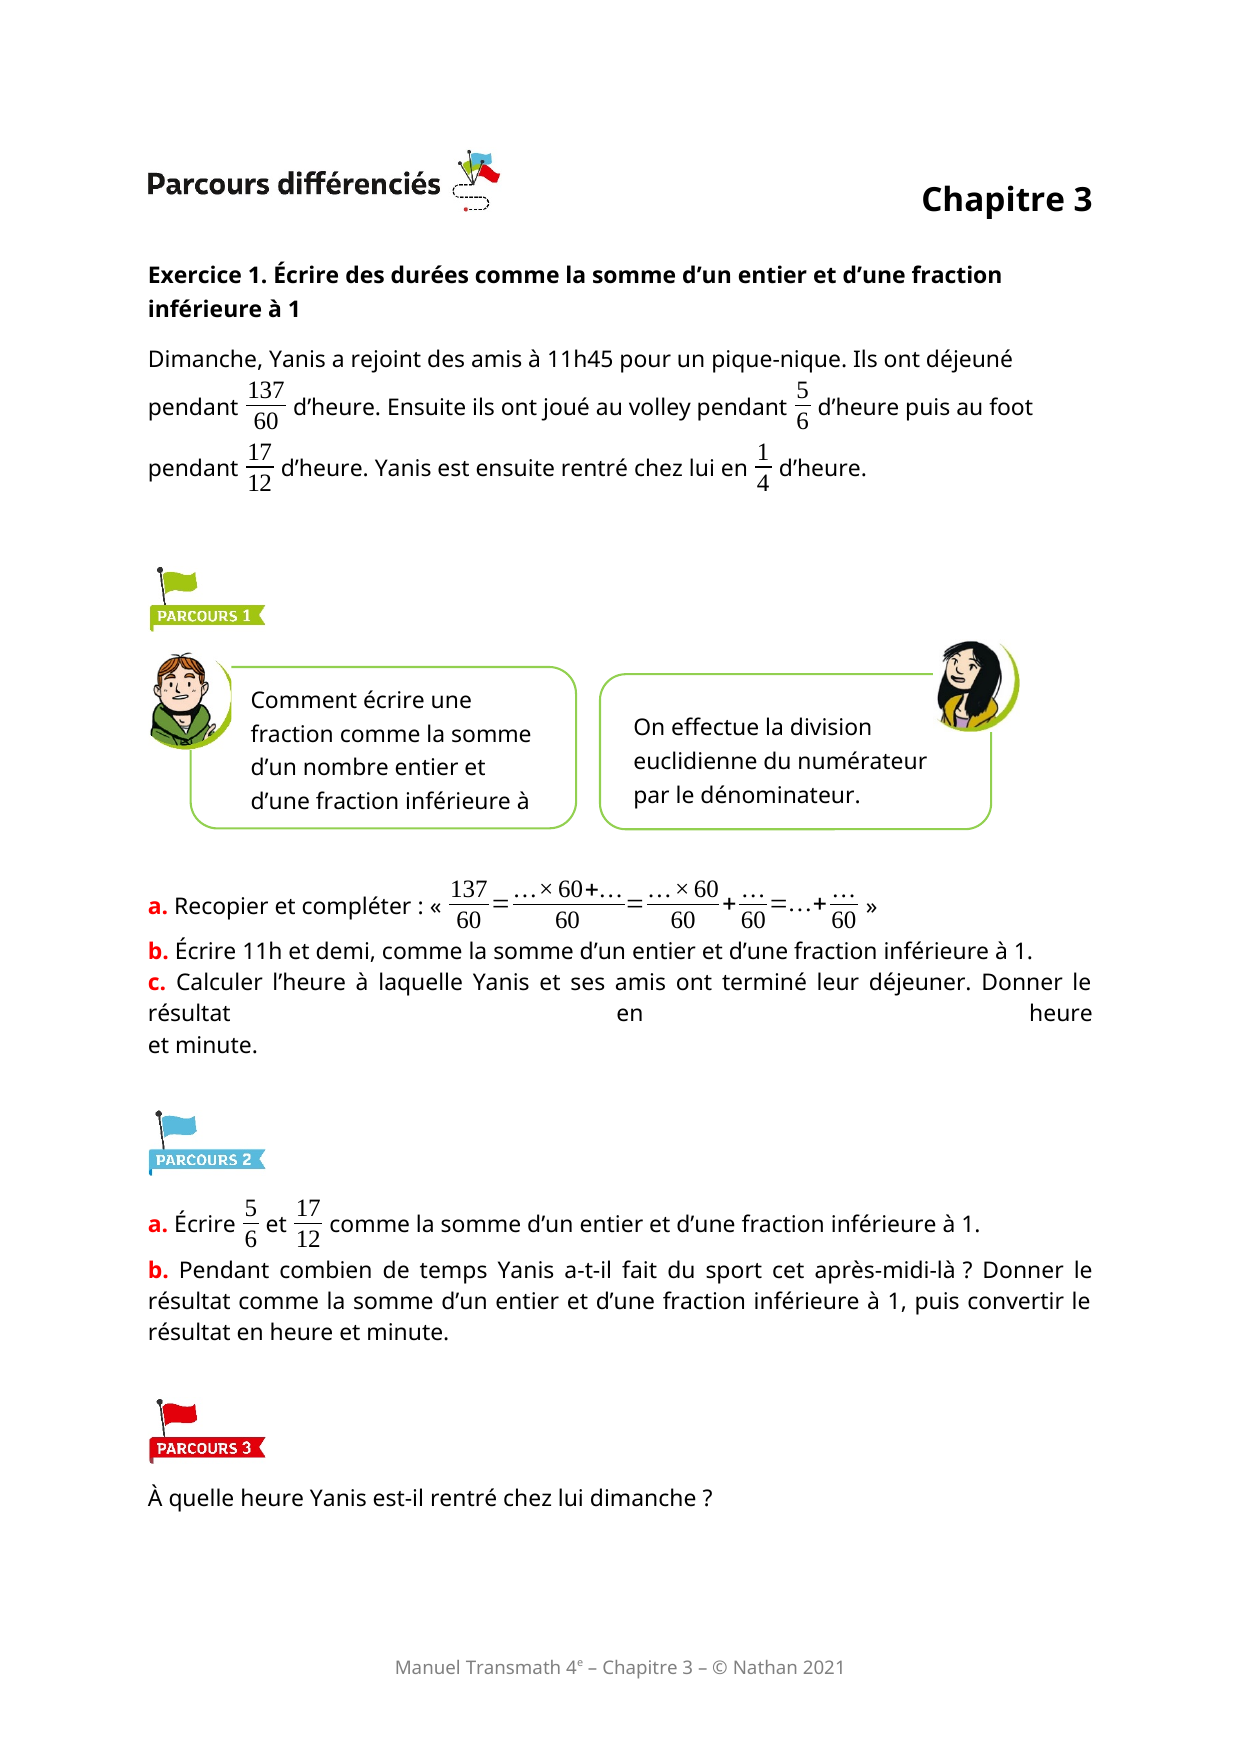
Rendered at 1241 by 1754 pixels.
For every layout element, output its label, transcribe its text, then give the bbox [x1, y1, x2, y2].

text a. Recopier et compléter : « » [148, 876, 1093, 935]
text c. Calculer l’heure à laquelle Yanis et ses amis ont terminé leur déjeuner. Donner le résultat en heure et minute. [148, 966, 1093, 1060]
picture [147, 1110, 266, 1176]
picture [147, 1397, 266, 1464]
text b. Écrire 11h et demi, comme la somme d’un entier et d’une fraction inférieure à 1. [148, 935, 1093, 966]
picture [146, 650, 231, 748]
text b. Pendant combien de temps Yanis a-t-il fait du sport cet après-midi-là ? Donner le résultat comme la somme d’un entier et d’une fraction inférieure à 1, puis convertir le résultat en heure et minute. [148, 1253, 1093, 1347]
text a. Écrire et comme la somme d’un entier et d’une fraction inférieure à 1. [148, 1194, 1093, 1253]
text À quelle heure Yanis est-il rentré chez lui dimanche ? [148, 1482, 1093, 1514]
picture [147, 147, 502, 212]
picture [933, 639, 1020, 732]
picture [147, 566, 266, 632]
text Exercice 1. Écrire des durées comme la somme d’un entier et d’une fraction inférieure à 1 [148, 259, 1093, 324]
text Dimanche, Yanis a rejoint des amis à 11h45 pour un pique-nique. Ils ont déjeuné pendant d’heure. Ensuite ils ont joué au volley pendant d’heure puis au foot pendant d’heure. Yanis est ensuite rentré chez lui en d’heure. [148, 343, 1093, 497]
